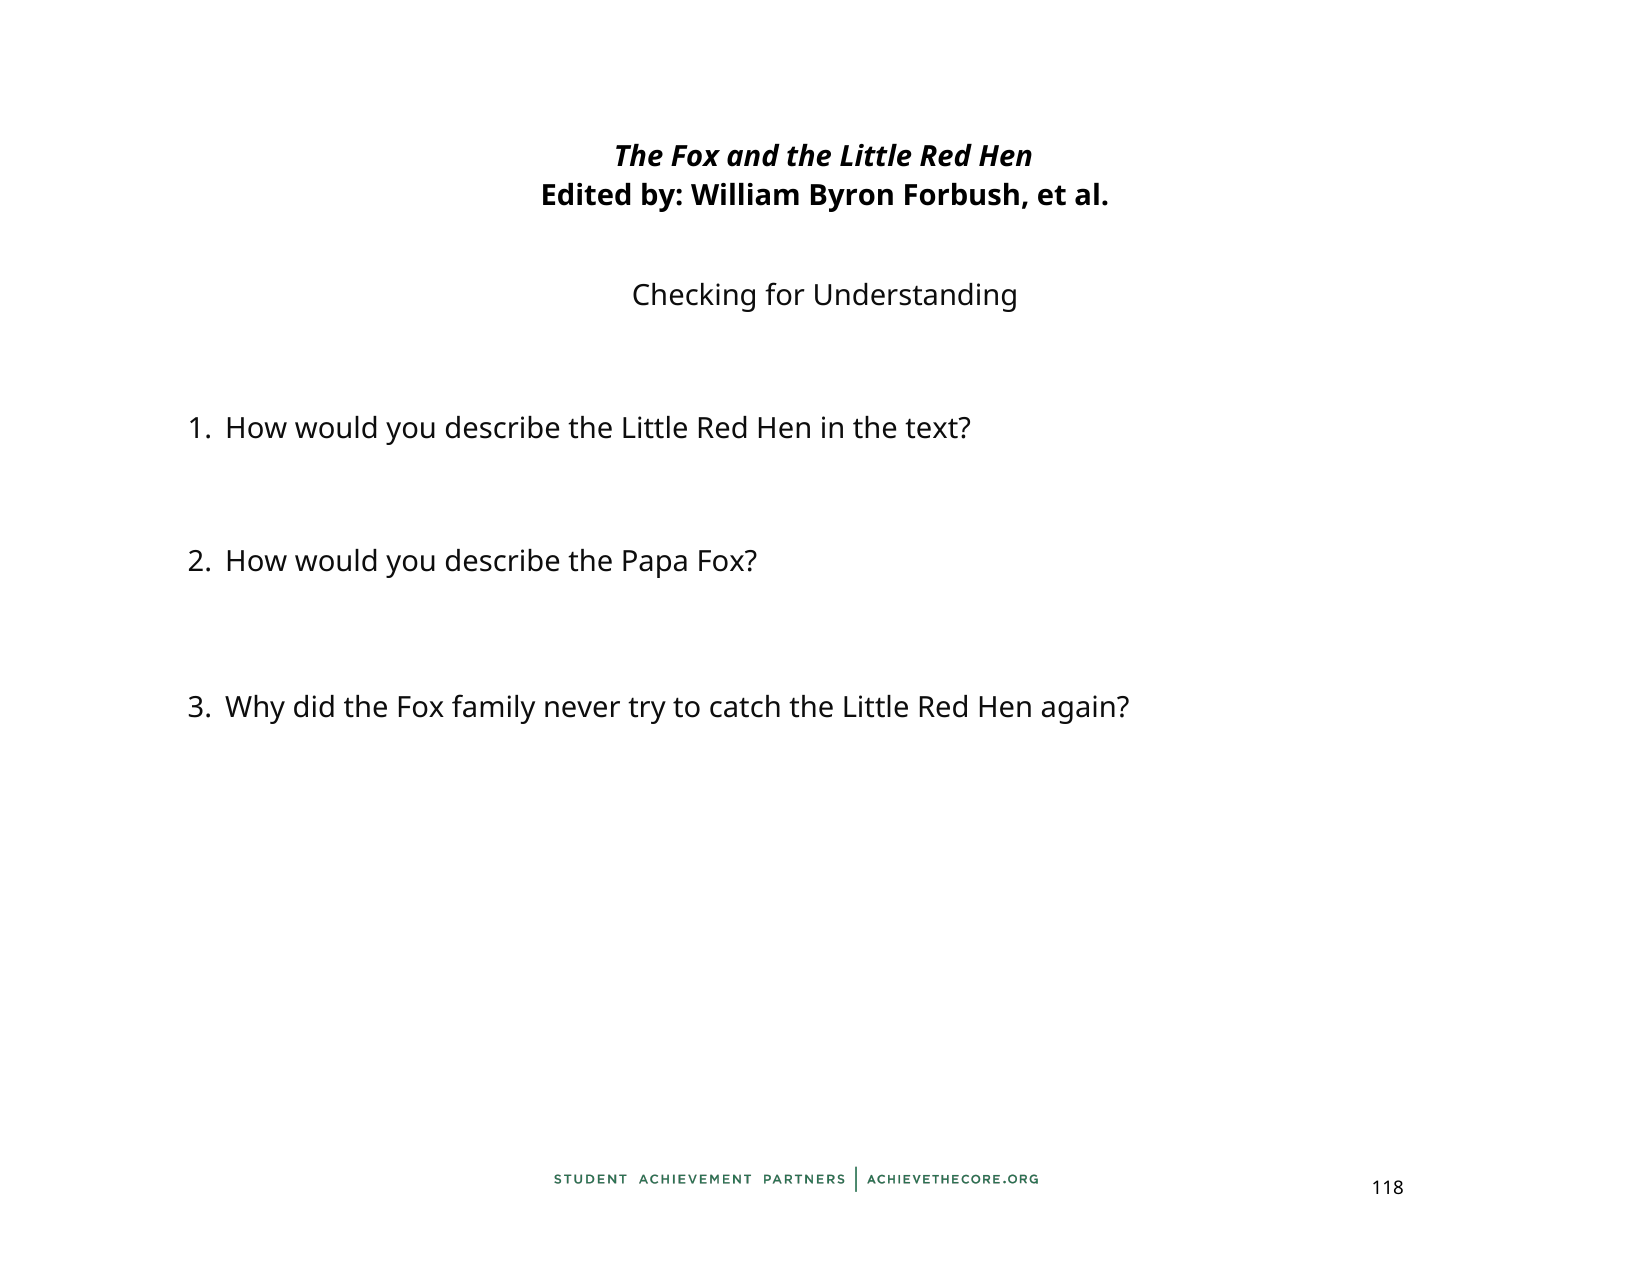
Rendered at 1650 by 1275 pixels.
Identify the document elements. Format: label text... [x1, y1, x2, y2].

picture [543, 1163, 1051, 1195]
list How would you describe the Papa Fox? [187, 540, 1500, 580]
text Checking for Understanding [150, 274, 1500, 314]
text The Fox and the Little Red Hen [150, 135, 1500, 175]
list How would you describe the Little Red Hen in the text? [187, 407, 1500, 447]
list Why did the Fox family never try to catch the Little Red Hen again? [187, 686, 1500, 726]
text Edited by: William Byron Forbush, et al. [150, 175, 1500, 214]
